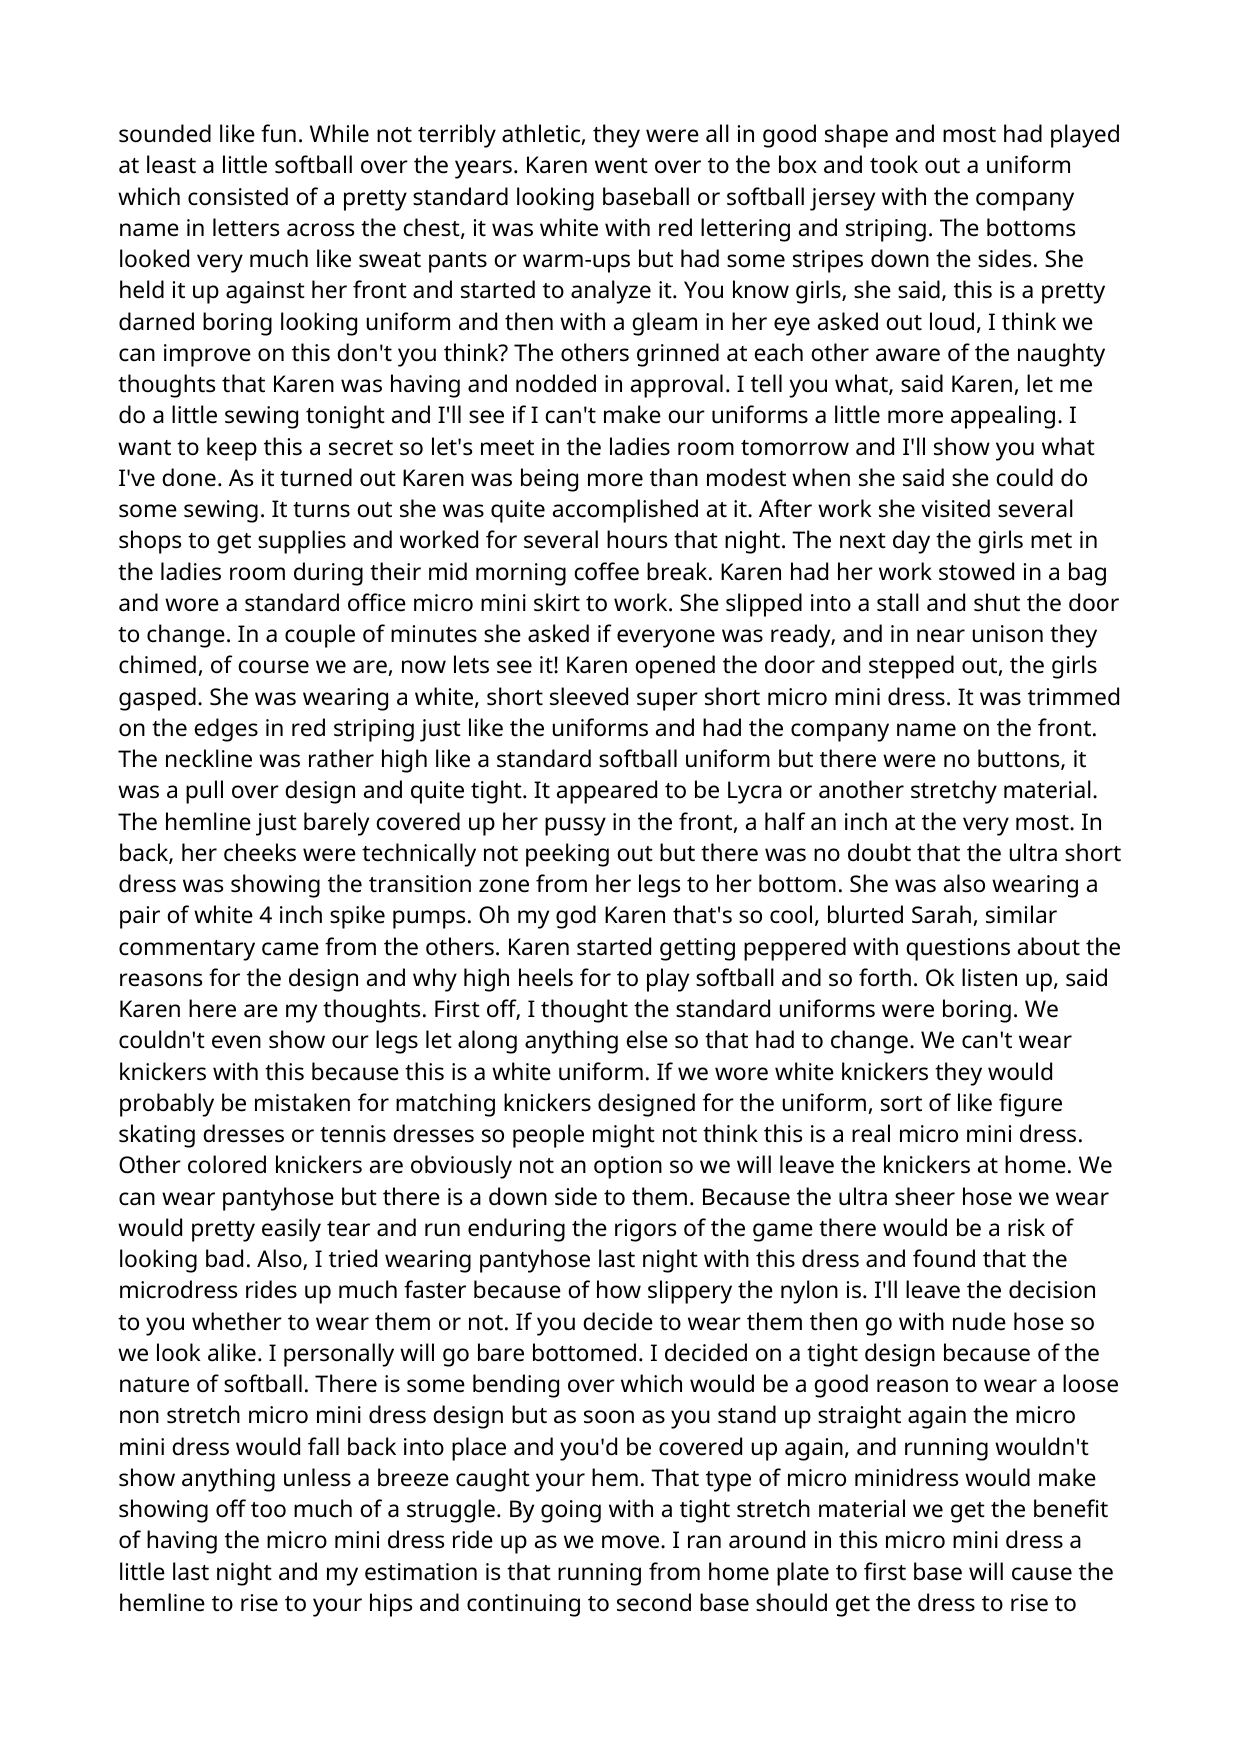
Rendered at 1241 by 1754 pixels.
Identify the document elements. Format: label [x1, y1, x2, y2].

text [118, 118, 1122, 1618]
